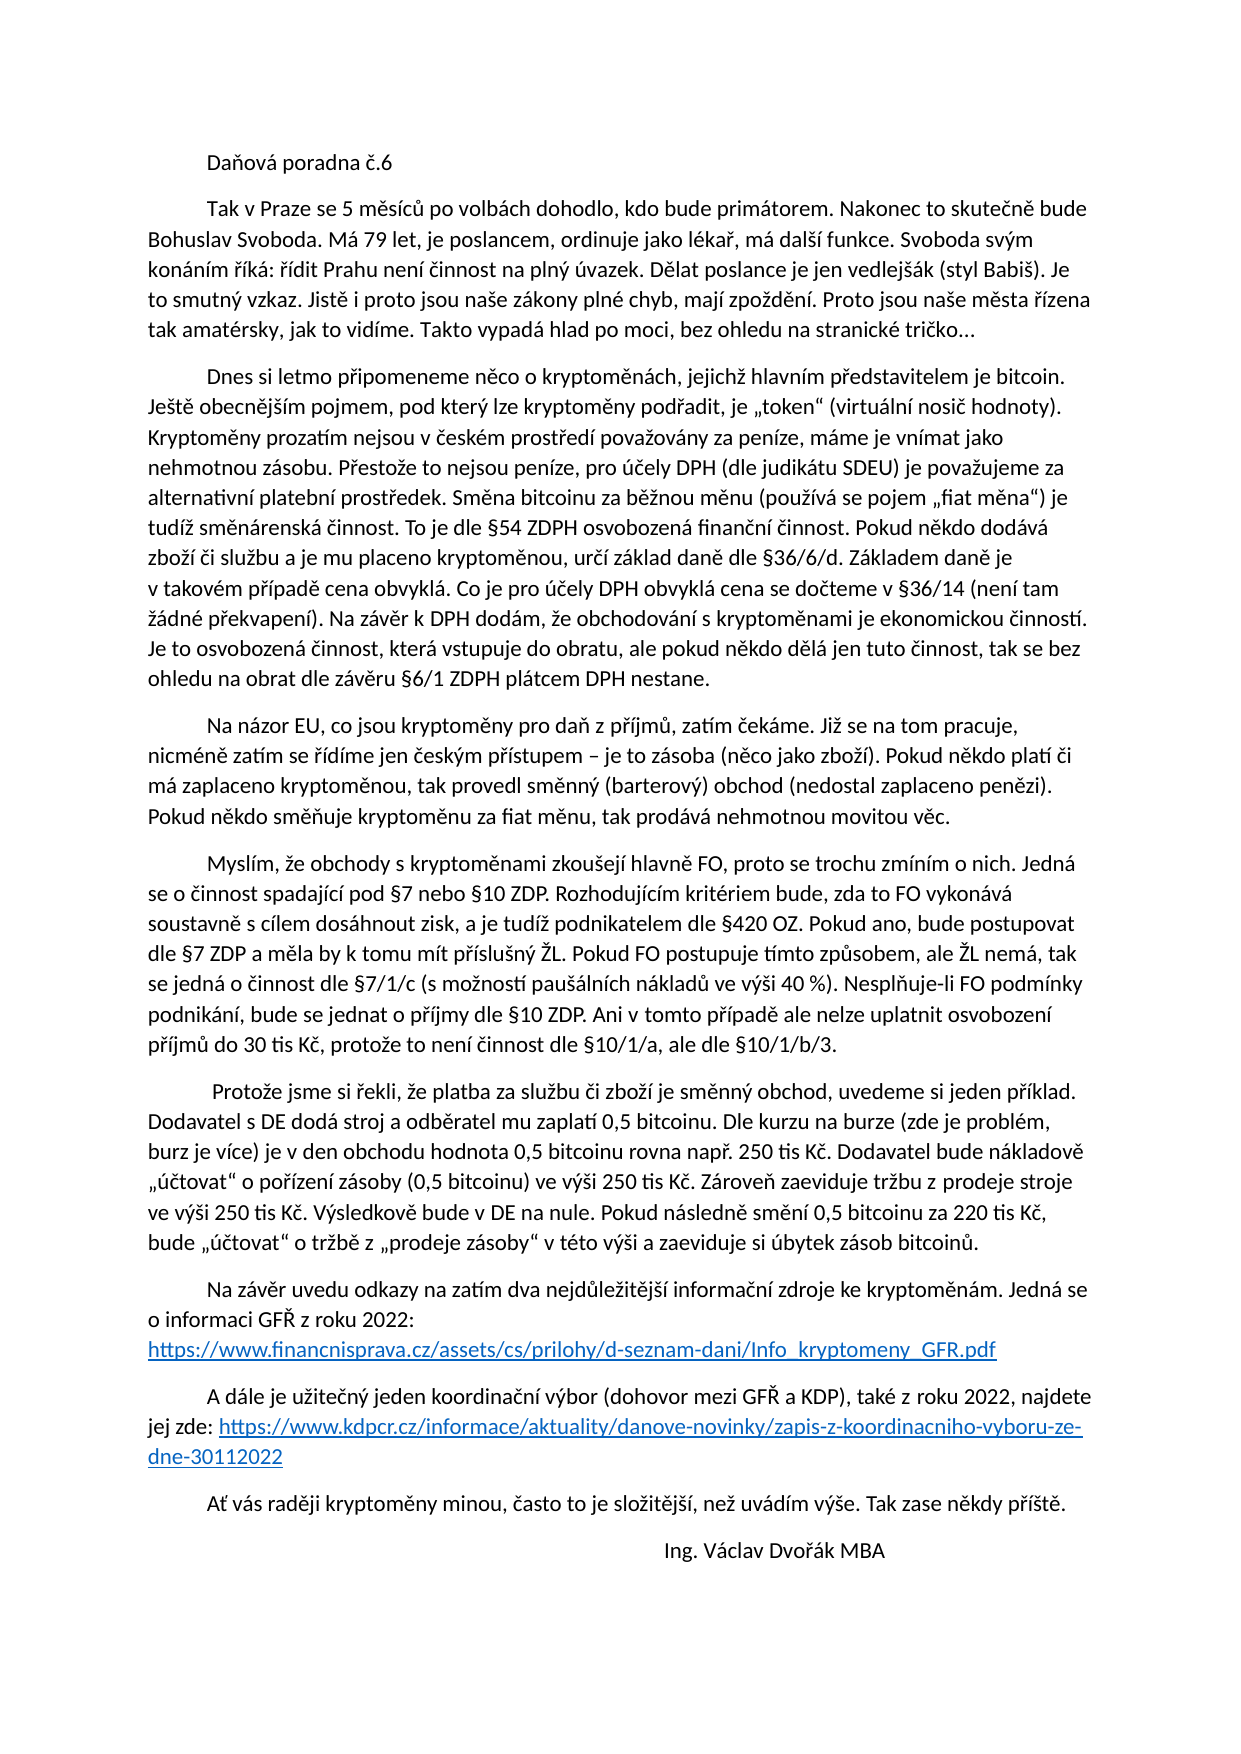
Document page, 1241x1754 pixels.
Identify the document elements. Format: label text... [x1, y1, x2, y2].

text Daňová poradna č.6 [148, 148, 1093, 176]
text Tak v Praze se 5 měsíců po volbách dohodlo, kdo bude primátorem. Nakonec to skutečně bude Bohuslav Svoboda. Má 79 let, je poslancem, ordinuje jako lékař, má další funkce. Svoboda svým konáním říká: řídit Prahu není činnost na plný úvazek. Dělat poslance je jen vedlejšák (styl Babiš). Je to smutný vzkaz. Jistě i proto jsou naše zákony plné chyb, mají zpoždění. Proto jsou naše města řízena tak amatérsky, jak to vidíme. Takto vypadá hlad po moci, bez ohledu na stranické tričko... [148, 194, 1093, 343]
text Dnes si letmo připomeneme něco o kryptoměnách, jejichž hlavním představitelem je bitcoin. Ještě obecnějším pojmem, pod který lze kryptoměny podřadit, je „token“ (virtuální nosič hodnoty). Kryptoměny prozatím nejsou v českém prostředí považovány za peníze, máme je vnímat jako nehmotnou zásobu. Přestože to nejsou peníze, pro účely DPH (dle judikátu SDEU) je považujeme za alternativní platební prostředek. Směna bitcoinu za běžnou měnu (používá se pojem „fiat měna“) je tudíž směnárenská činnost. To je dle §54 ZDPH osvobozená finanční činnost. Pokud někdo dodává zboží či službu a je mu placeno kryptoměnou, určí základ daně dle §36/6/d. Základem daně je v takovém případě cena obvyklá. Co je pro účely DPH obvyklá cena se dočteme v §36/14 (není tam žádné překvapení). Na závěr k DPH dodám, že obchodování s kryptoměnami je ekonomickou činností. Je to osvobozená činnost, která vstupuje do obratu, ale pokud někdo dělá jen tuto činnost, tak se bez ohledu na obrat dle závěru §6/1 ZDPH plátcem DPH nestane. [148, 362, 1093, 692]
text Protože jsme si řekli, že platba za službu či zboží je směnný obchod, uvedeme si jeden příklad. Dodavatel s DE dodá stroj a odběratel mu zaplatí 0,5 bitcoinu. Dle kurzu na burze (zde je problém, burz je více) je v den obchodu hodnota 0,5 bitcoinu rovna např. 250 tis Kč. Dodavatel bude nákladově „účtovat“ o pořízení zásoby (0,5 bitcoinu) ve výši 250 tis Kč. Zároveň zaeviduje tržbu z prodeje stroje ve výši 250 tis Kč. Výsledkově bude v DE na nule. Pokud následně smění 0,5 bitcoinu za 220 tis Kč, bude „účtovat“ o tržbě z „prodeje zásoby“ v této výši a zaeviduje si úbytek zásob bitcoinů. [148, 1077, 1093, 1256]
text Na názor EU, co jsou kryptoměny pro daň z příjmů, zatím čekáme. Již se na tom pracuje, nicméně zatím se řídíme jen českým přístupem – je to zásoba (něco jako zboží). Pokud někdo platí či má zaplaceno kryptoměnou, tak provedl směnný (barterový) obchod (nedostal zaplaceno penězi). Pokud někdo směňuje kryptoměnu za fiat měnu, tak prodává nehmotnou movitou věc. [148, 711, 1093, 830]
text Ať vás raději kryptoměny minou, často to je složitější, než uvádím výše. Tak zase někdy příště. [148, 1489, 1093, 1517]
text A dále je užitečný jeden koordinační výbor (dohovor mezi GFŘ a KDP), také z roku 2022, najdete jej zde: https://www.kdpcr.cz/informace/aktuality/danove-novinky/zapis-z-koordinacniho-vyboru-ze-dne-30112022 [148, 1382, 1093, 1470]
text Na závěr uvedu odkazy na zatím dva nejdůležitější informační zdroje ke kryptoměnám. Jedná se o informaci GFŘ z roku 2022: https://www.financnisprava.cz/assets/cs/prilohy/d-seznam-dani/Info_kryptomeny_GFR.pdf [148, 1275, 1093, 1363]
text Myslím, že obchody s kryptoměnami zkoušejí hlavně FO, proto se trochu zmíním o nich. Jedná se o činnost spadající pod §7 nebo §10 ZDP. Rozhodujícím kritériem bude, zda to FO vykonává soustavně s cílem dosáhnout zisk, a je tudíž podnikatelem dle §420 OZ. Pokud ano, bude postupovat dle §7 ZDP a měla by k tomu mít příslušný ŽL. Pokud FO postupuje tímto způsobem, ale ŽL nemá, tak se jedná o činnost dle §7/1/c (s možností paušálních nákladů ve výši 40 %). Nesplňuje-li FO podmínky podnikání, bude se jednat o příjmy dle §10 ZDP. Ani v tomto případě ale nelze uplatnit osvobození příjmů do 30 tis Kč, protože to není činnost dle §10/1/a, ale dle §10/1/b/3. [148, 849, 1093, 1058]
text Ing. Václav Dvořák MBA [148, 1536, 1093, 1564]
